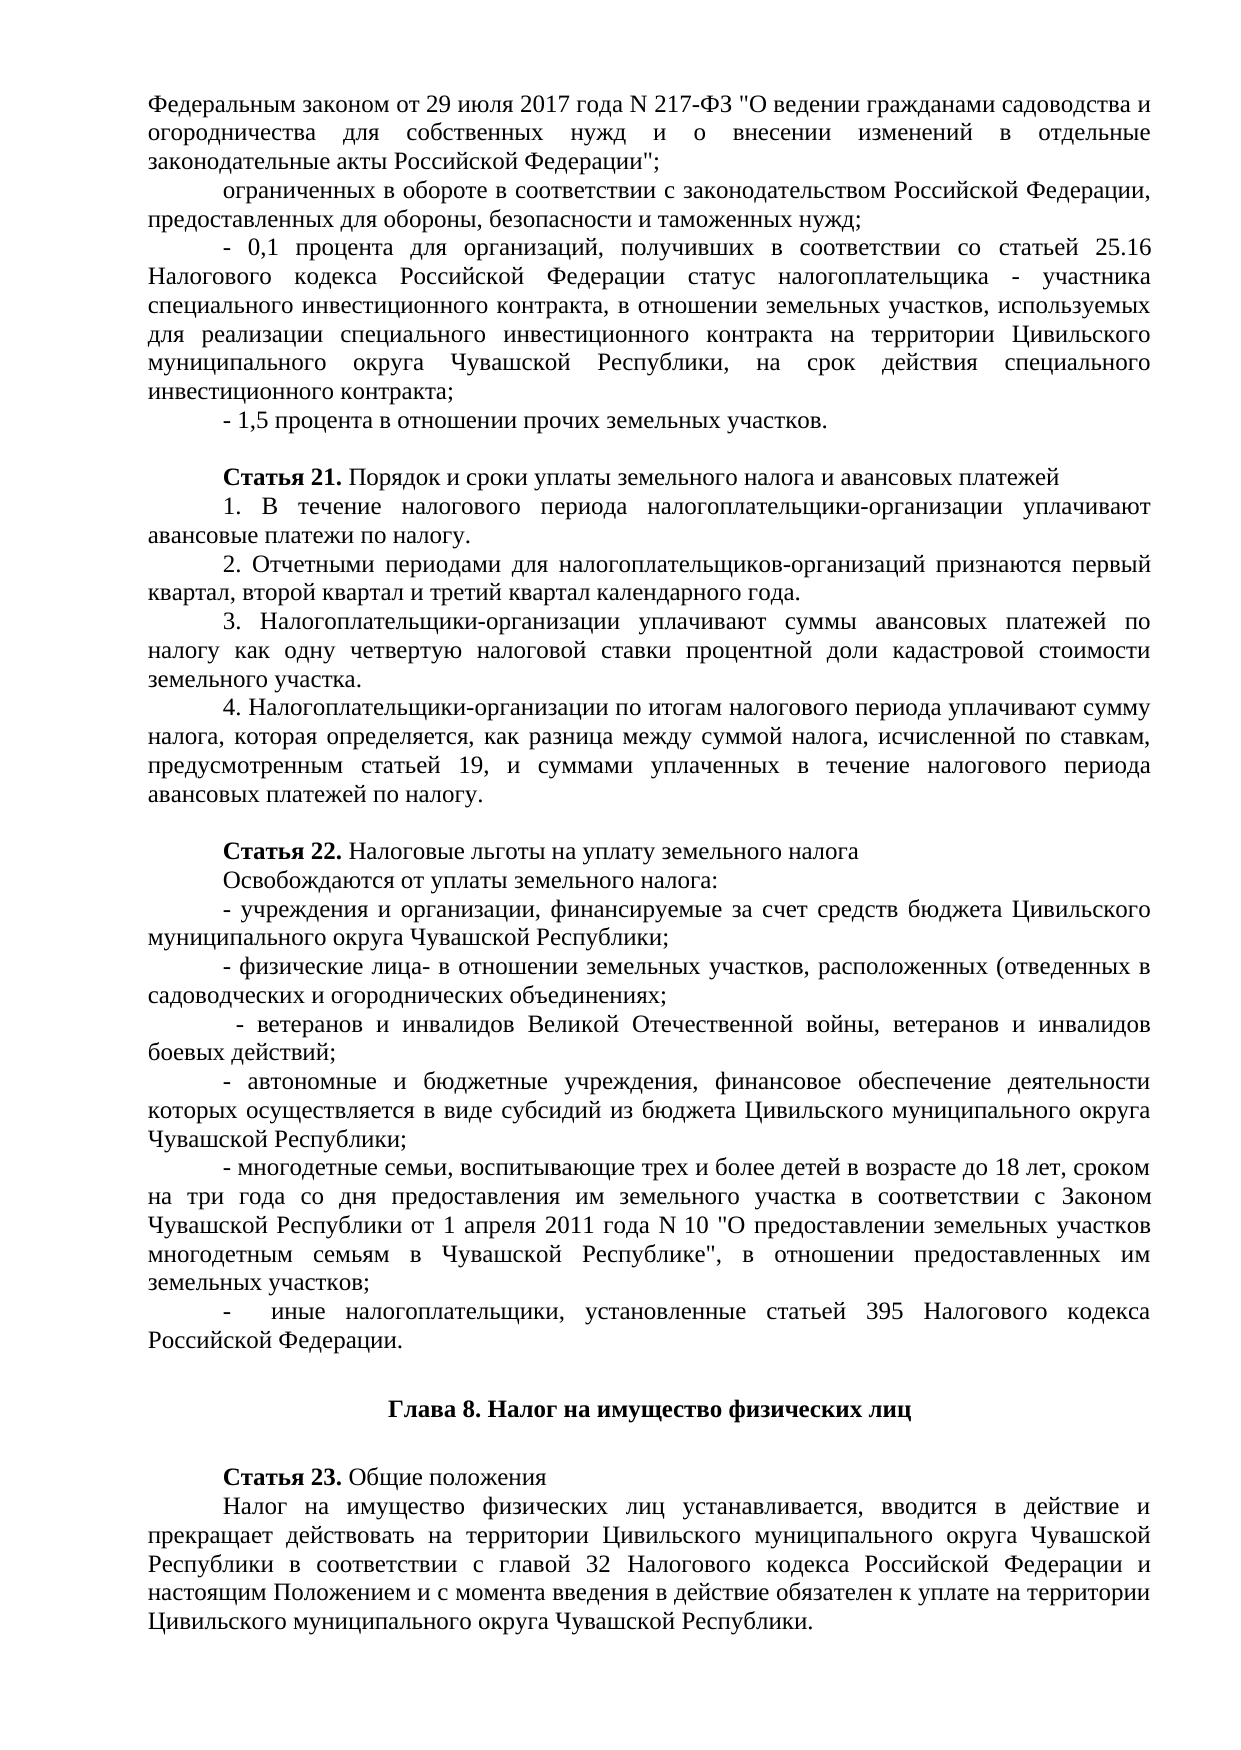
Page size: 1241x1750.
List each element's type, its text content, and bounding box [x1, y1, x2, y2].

text - физические лица- в отношении земельных участков, расположенных (отведенных в садоводческих и огороднических объединениях; [148, 951, 1152, 1009]
text Статья 21. Порядок и сроки уплаты земельного налога и авансовых платежей [223, 462, 1152, 491]
text Освобождаются от уплаты земельного налога: [148, 865, 1152, 894]
text 2. Отчетными периодами для налогоплательщиков-организаций признаются первый квартал, второй квартал и третий квартал календарного года. [148, 549, 1152, 606]
text 3. Налогоплательщики-организации уплачивают суммы авансовых платежей по налогу как одну четвертую налоговой ставки процентной доли кадастровой стоимости земельного участка. [148, 606, 1152, 692]
text Налог на имущество физических лиц устанавливается, вводится в действие и прекращает действовать на территории Цивильского муниципального округа Чувашской Республики в соответствии с главой 32 Налогового кодекса Российской Федерации и настоящим Положением и с момента введения в действие обязателен к уплате на территории Цивильского муниципального округа Чувашской Республики. [148, 1491, 1152, 1635]
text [148, 89, 1152, 175]
subtitle Глава 8. Налог на имущество физических лиц [148, 1394, 1152, 1422]
text - учреждения и организации, финансируемые за счет средств бюджета Цивильского муниципального округа Чувашской Республики; [148, 894, 1152, 951]
text ограниченных в обороте в соответствии с законодательством Российской Федерации, предоставленных для обороны, безопасности и таможенных нужд; [148, 175, 1152, 232]
text - 0,1 процента для организаций, получивших в соответствии со статьей 25.16 Налогового кодекса Российской Федерации статус налогоплательщика - участника специального инвестиционного контракта, в отношении земельных участков, используемых для реализации специального инвестиционного контракта на территории Цивильского муниципального округа Чувашской Республики, на срок действия специального инвестиционного контракта; [148, 232, 1152, 405]
text - многодетные семьи, воспитывающие трех и более детей в возрасте до 18 лет, сроком на три года со дня предоставления им земельного участка в соответствии с Законом Чувашской Республики от 1 апреля 2011 года N 10 "О предоставлении земельных участков многодетным семьям в Чувашской Республике", в отношении предоставленных им земельных участков; [148, 1152, 1152, 1296]
text - иные налогоплательщики, установленные статьей 395 Налогового кодекса Российской Федерации. [148, 1296, 1152, 1354]
text Статья 22. Налоговые льготы на уплату земельного налога [223, 836, 1152, 865]
text - 1,5 процента в отношении прочих земельных участков. [148, 405, 1152, 434]
text - автономные и бюджетные учреждения, финансовое обеспечение деятельности которых осуществляется в виде субсидий из бюджета Цивильского муниципального округа Чувашской Республики; [148, 1066, 1152, 1152]
text 1. В течение налогового периода налогоплательщики-организации уплачивают авансовые платежи по налогу. [148, 491, 1152, 549]
text - ветеранов и инвалидов Великой Отечественной войны, ветеранов и инвалидов боевых действий; [148, 1009, 1152, 1066]
text Статья 23. Общие положения [223, 1462, 1152, 1491]
text 4. Налогоплательщики-организации по итогам налогового периода уплачивают сумму налога, которая определяется, как разница между суммой налога, исчисленной по ставкам, предусмотренным статьей 19, и суммами уплаченных в течение налогового периода авансовых платежей по налогу. [148, 692, 1152, 807]
